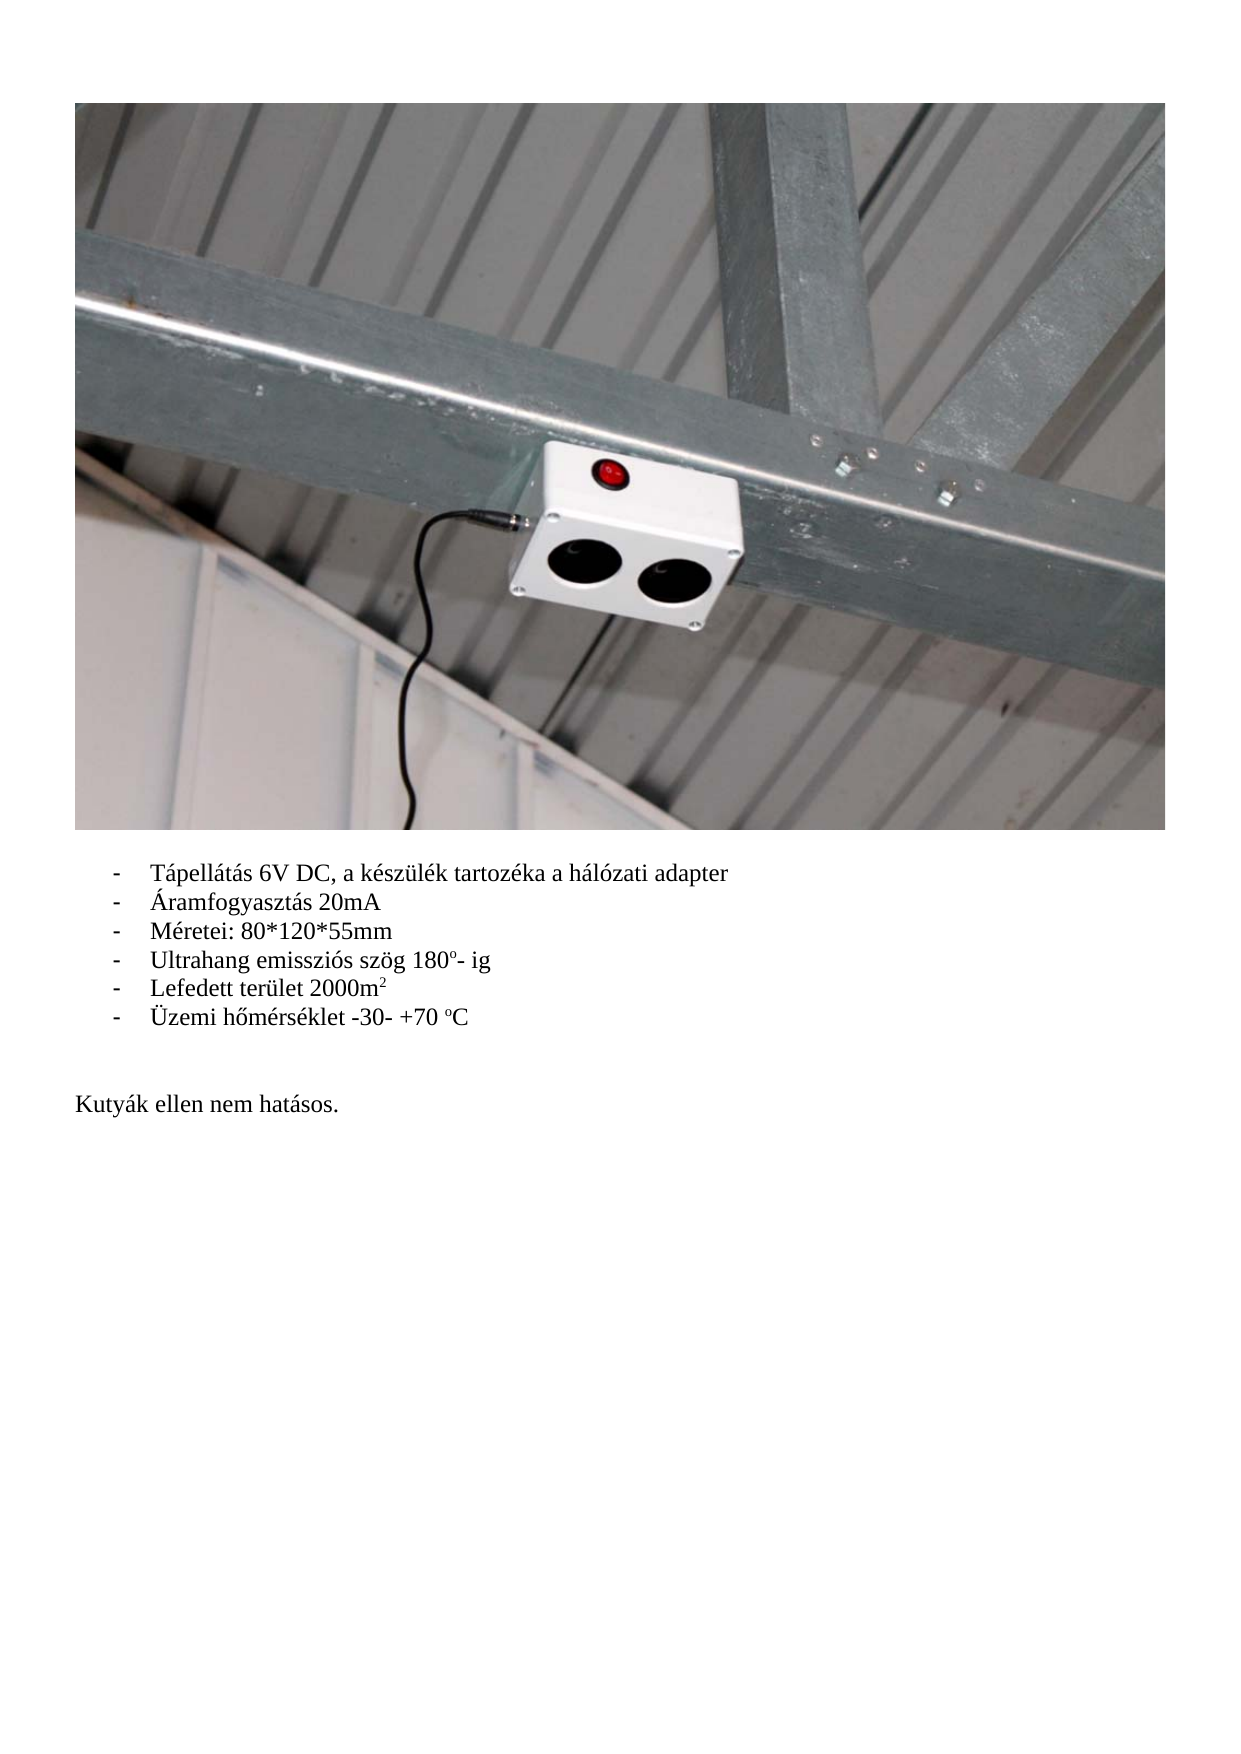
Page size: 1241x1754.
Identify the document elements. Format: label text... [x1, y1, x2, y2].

list Lefedett terület 2000m2 [112, 973, 1165, 1002]
list Méretei: 80*120*55mm [112, 916, 1165, 944]
picture [75, 103, 1166, 830]
list Üzemi hőmérséklet -30- +70 oC [112, 1002, 1165, 1031]
list Ultrahang emissziós szög 180o- ig [112, 944, 1165, 973]
list Áramfogyasztás 20mA [112, 887, 1165, 916]
list Tápellátás 6V DC, a készülék tartozéka a hálózati adapter [112, 858, 1165, 887]
text Kutyák ellen nem hatásos. [75, 1089, 1165, 1117]
